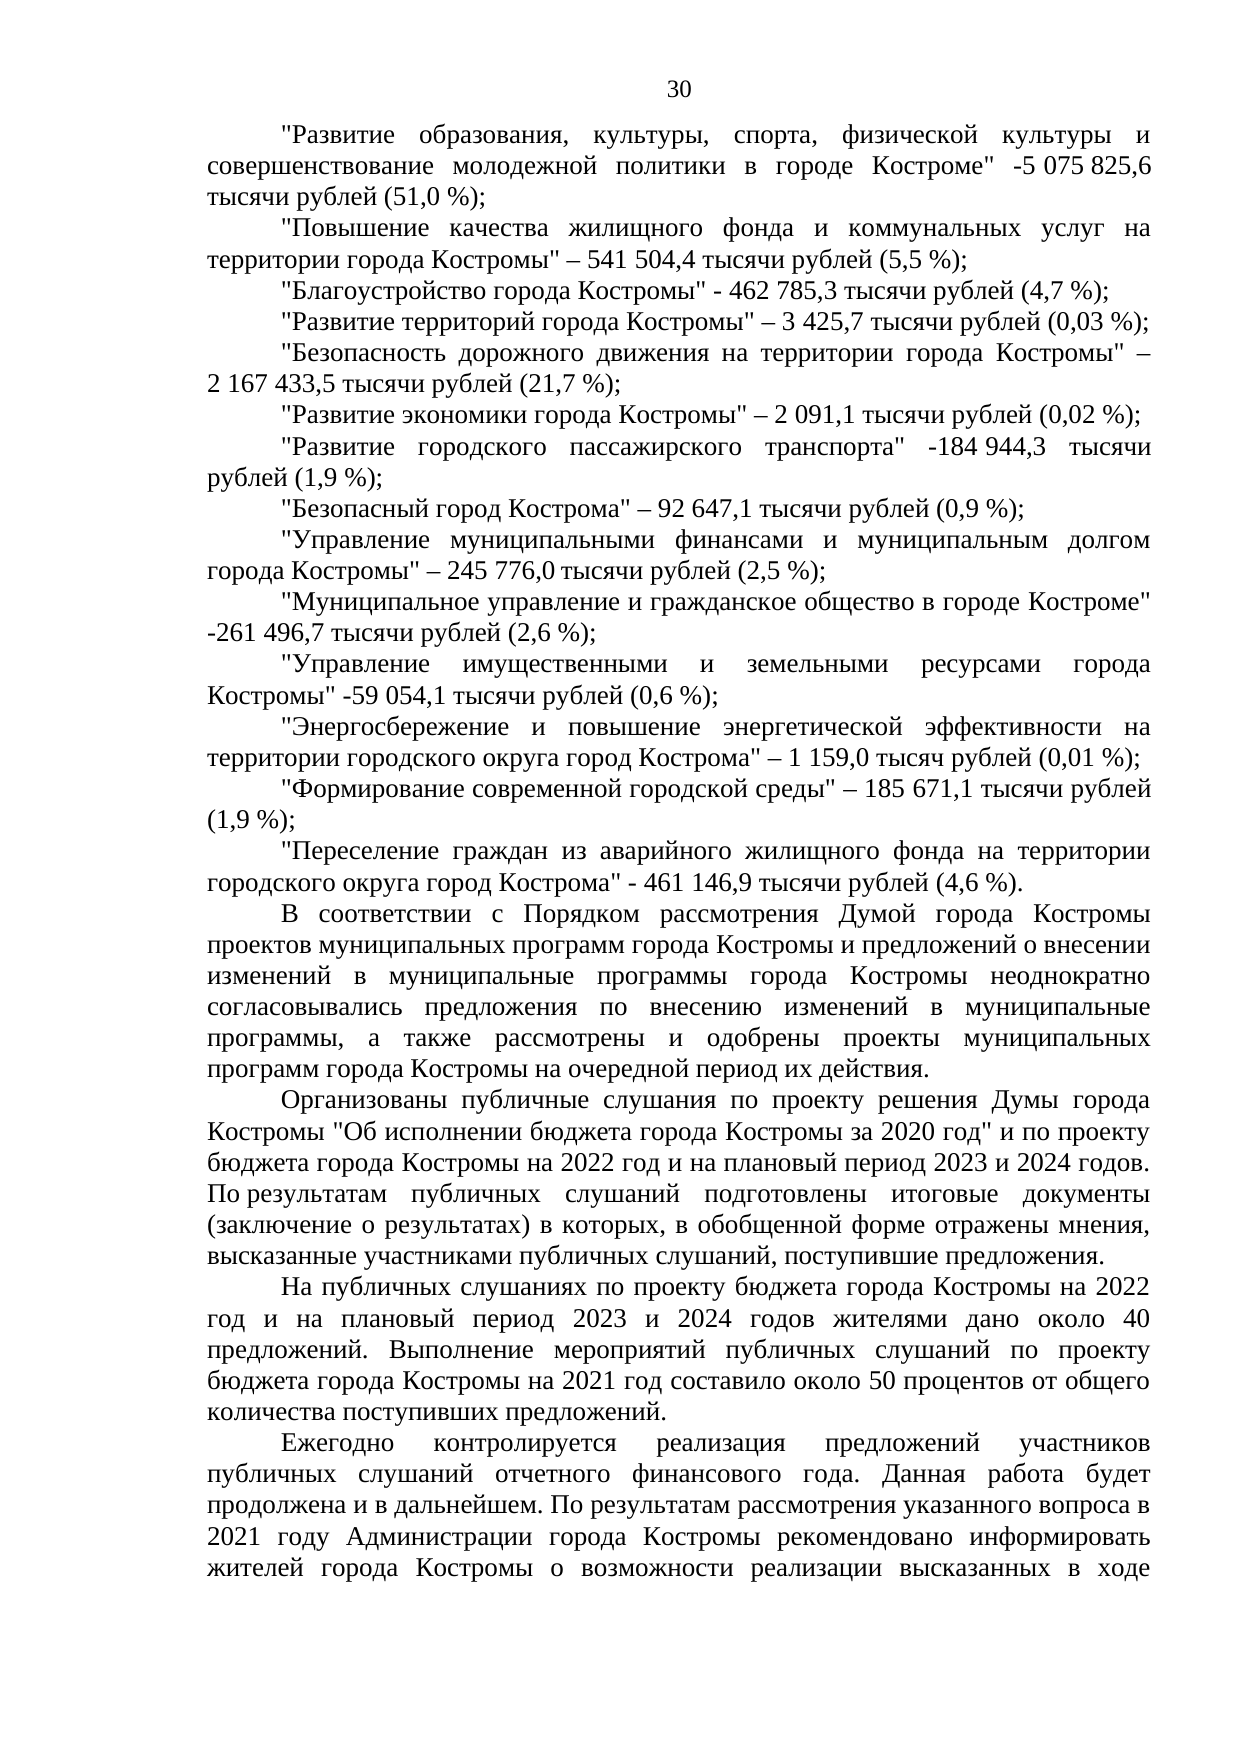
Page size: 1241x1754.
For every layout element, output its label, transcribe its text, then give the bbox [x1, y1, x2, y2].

text "Повышение качества жилищного фонда и коммунальных услуг на территории города Костромы" – 541 504,4 тысячи рублей (5,5 %); [207, 212, 1152, 274]
text Организованы публичные слушания по проекту решения Думы города Костромы "Об исполнении бюджета города Костромы за 2020 год" и по проекту бюджета города Костромы на 2022 год и на плановый период 2023 и 2024 годов. По результатам публичных слушаний подготовлены итоговые документы (заключение о результатах) в которых, в обобщенной форме отражены мнения, высказанные участниками публичных слушаний, поступившие предложения. [207, 1084, 1152, 1271]
text "Развитие экономики города Костромы" – 2 091,1 тысячи рублей (0,02 %); [207, 398, 1152, 429]
text "Формирование современной городской среды" – 185 671,1 тысячи рублей (1,9 %); [207, 772, 1152, 834]
text "Безопасность дорожного движения на территории города Костромы" – 2 167 433,5 тысячи рублей (21,7 %); [207, 336, 1152, 398]
text На публичных слушаниях по проекту бюджета города Костромы на 2022 год и на плановый период 2023 и 2024 годов жителями дано около 40 предложений. Выполнение мероприятий публичных слушаний по проекту бюджета города Костромы на 2021 год составило около 50 процентов от общего количества поступивших предложений. [207, 1271, 1152, 1426]
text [207, 1426, 1152, 1582]
text "Развитие территорий города Костромы" – 3 425,7 тысячи рублей (0,03 %); [207, 305, 1152, 336]
text "Благоустройство города Костромы" - 462 785,3 тысячи рублей (4,7 %); [207, 274, 1152, 305]
text "Управление имущественными и земельными ресурсами города Костромы" -59 054,1 тысячи рублей (0,6 %); [207, 648, 1152, 710]
text "Муниципальное управление и гражданское общество в городе Костроме" -261 496,7 тысячи рублей (2,6 %); [207, 585, 1152, 648]
text "Управление муниципальными финансами и муниципальным долгом города Костромы" – 245 776,0 тысячи рублей (2,5 %); [207, 523, 1152, 585]
text "Развитие городского пассажирского транспорта" -184 944,3 тысячи рублей (1,9 %); [207, 429, 1152, 492]
text "Переселение граждан из аварийного жилищного фонда на территории городского округа город Кострома" - 461 146,9 тысячи рублей (4,6 %). [207, 834, 1152, 897]
text "Безопасный город Кострома" – 92 647,1 тысячи рублей (0,9 %); [207, 492, 1152, 523]
text "Энергосбережение и повышение энергетической эффективности на территории городского округа город Кострома" – 1 159,0 тысяч рублей (0,01 %); [207, 710, 1152, 772]
text "Развитие образования, культуры, спорта, физической культуры и совершенствование молодежной политики в городе Костроме" -5 075 825,6 тысячи рублей (51,0 %); [207, 118, 1152, 212]
text В соответствии с Порядком рассмотрения Думой города Костромы проектов муниципальных программ города Костромы и предложений о внесении изменений в муниципальные программы города Костромы неоднократно согласовывались предложения по внесению изменений в муниципальные программы, а также рассмотрены и одобрены проекты муниципальных программ города Костромы на очередной период их действия. [207, 897, 1152, 1084]
